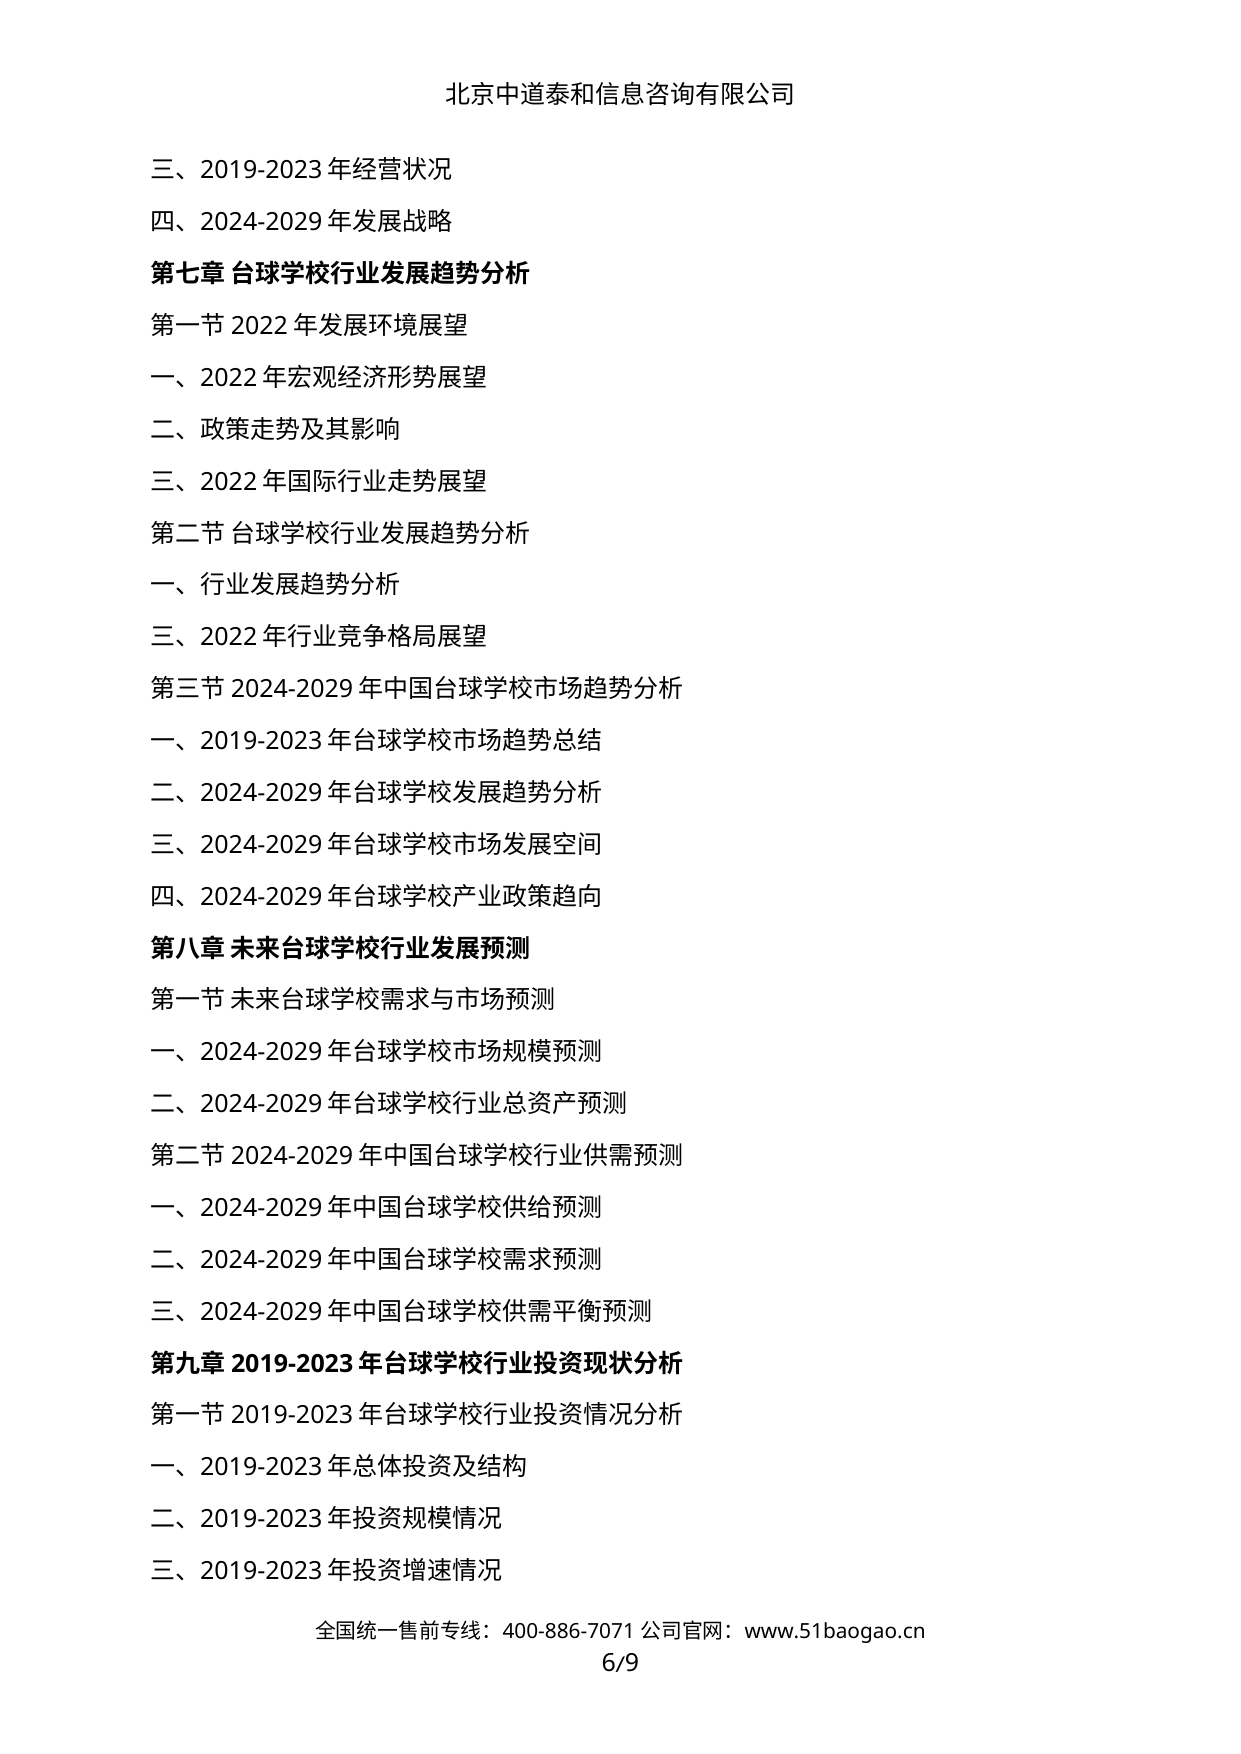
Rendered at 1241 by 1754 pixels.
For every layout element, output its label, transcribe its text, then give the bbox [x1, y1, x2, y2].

text 一、2024-2029年台球学校市场规模预测 [150, 1032, 1090, 1068]
text 二、2024-2029年台球学校发展趋势分析 [150, 772, 1090, 809]
text 第一节 未来台球学校需求与市场预测 [150, 980, 1090, 1016]
text 第一节 2022年发展环境展望 [150, 306, 1090, 342]
text 一、2022年宏观经济形势展望 [150, 357, 1090, 394]
text 一、2019-2023年台球学校市场趋势总结 [150, 721, 1090, 757]
text 第九章 2019-2023年台球学校行业投资现状分析 [150, 1343, 1090, 1379]
text 一、行业发展趋势分析 [150, 565, 1090, 601]
text 三、2019-2023年投资增速情况 [150, 1551, 1090, 1587]
text 第二节 台球学校行业发展趋势分析 [150, 513, 1090, 549]
text 第二节 2024-2029年中国台球学校行业供需预测 [150, 1136, 1090, 1172]
text 四、2024-2029年发展战略 [150, 202, 1090, 238]
text 三、2019-2023年经营状况 [150, 150, 1090, 186]
text 三、2024-2029年台球学校市场发展空间 [150, 824, 1090, 861]
text 四、2024-2029年台球学校产业政策趋向 [150, 876, 1090, 912]
text 第一节 2019-2023年台球学校行业投资情况分析 [150, 1395, 1090, 1431]
text 一、2024-2029年中国台球学校供给预测 [150, 1187, 1090, 1224]
text 第三节 2024-2029年中国台球学校市场趋势分析 [150, 669, 1090, 705]
text 三、2022年行业竞争格局展望 [150, 617, 1090, 653]
text 二、2019-2023年投资规模情况 [150, 1499, 1090, 1535]
text 第八章 未来台球学校行业发展预测 [150, 928, 1090, 964]
text 一、2019-2023年总体投资及结构 [150, 1447, 1090, 1483]
text 第七章 台球学校行业发展趋势分析 [150, 254, 1090, 290]
text 三、2024-2029年中国台球学校供需平衡预测 [150, 1291, 1090, 1327]
text 三、2022年国际行业走势展望 [150, 461, 1090, 497]
text 二、2024-2029年台球学校行业总资产预测 [150, 1084, 1090, 1120]
text 二、政策走势及其影响 [150, 409, 1090, 446]
text 二、2024-2029年中国台球学校需求预测 [150, 1239, 1090, 1276]
